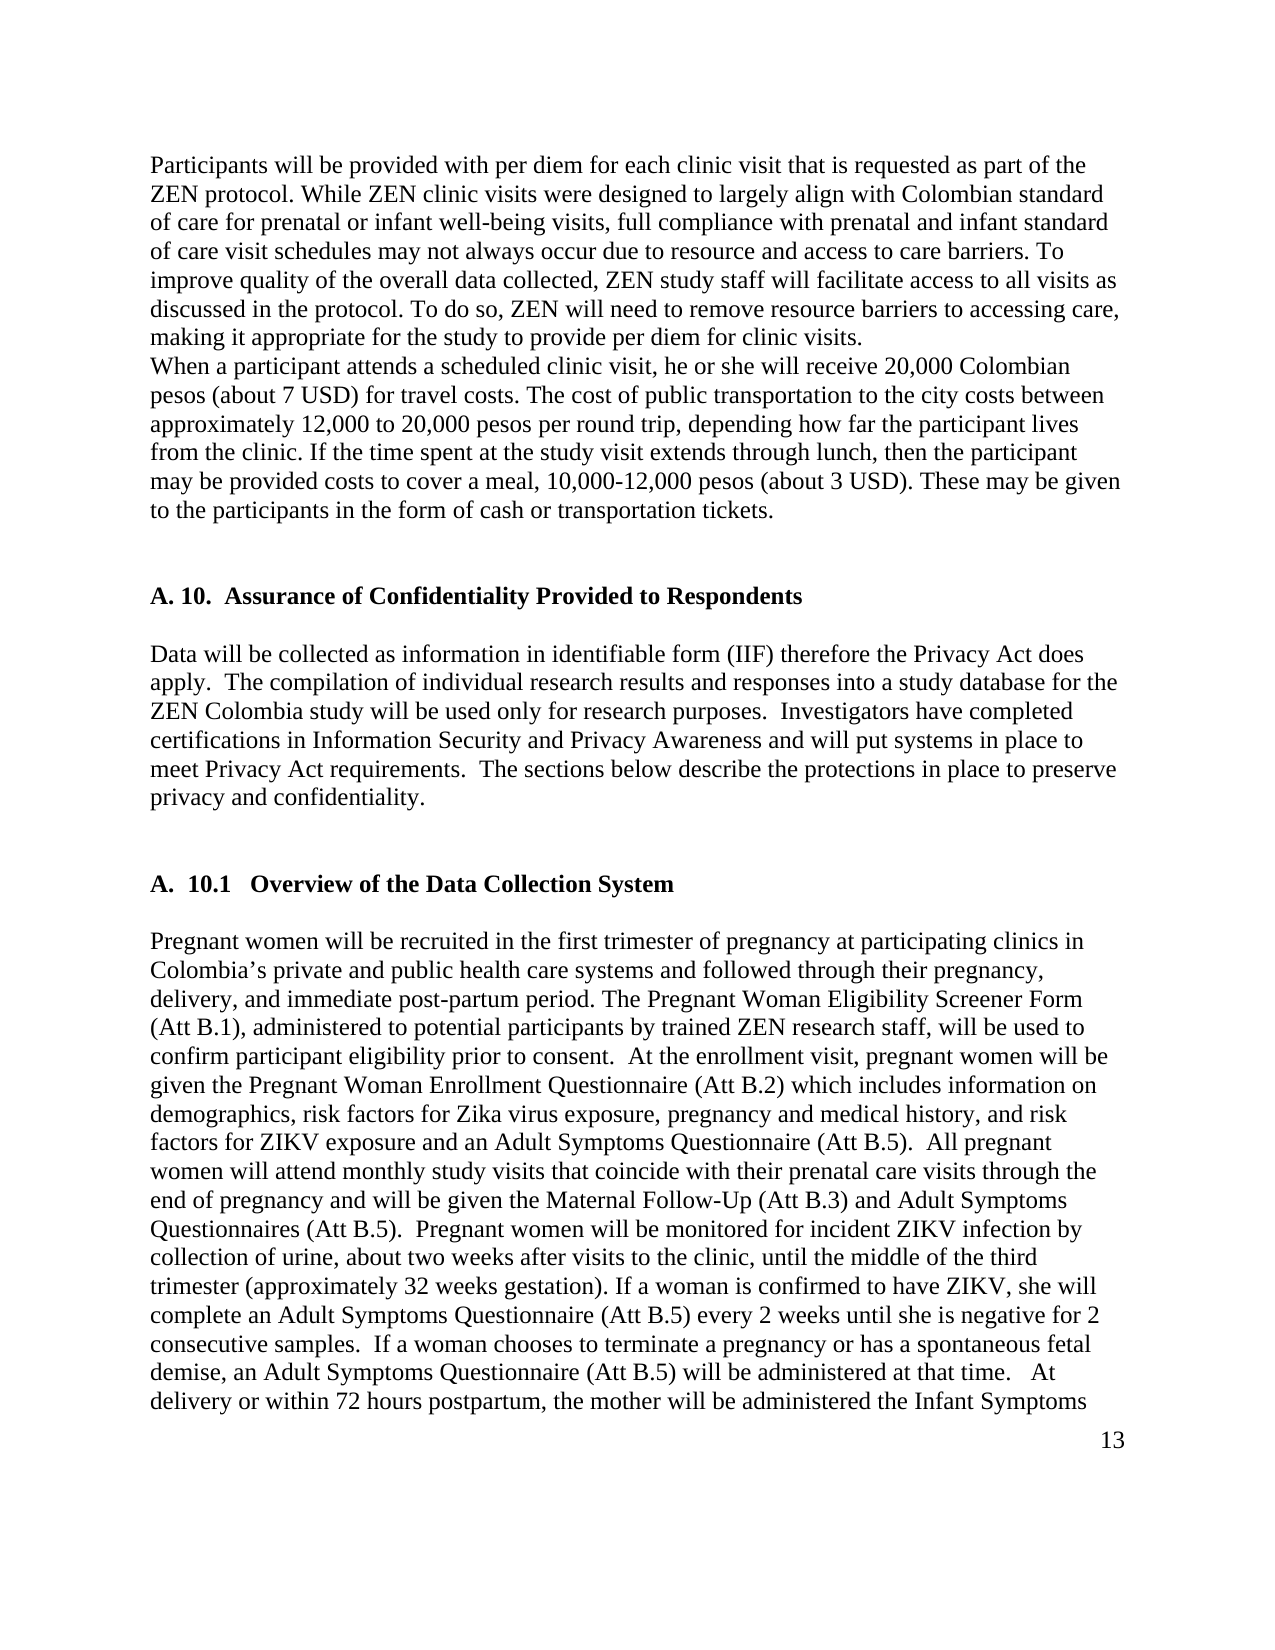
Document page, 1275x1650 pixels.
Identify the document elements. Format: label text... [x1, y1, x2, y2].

text Participants will be provided with per diem for each clinic visit that is requested as part of the ZEN protocol. While ZEN clinic visits were designed to largely align with Colombian standard of care for prenatal or infant well-being visits, full compliance with prenatal and infant standard of care visit schedules may not always occur due to resource and access to care barriers. To improve quality of the overall data collected, ZEN study staff will facilitate access to all visits as discussed in the protocol. To do so, ZEN will need to remove resource barriers to accessing care, making it appropriate for the study to provide per diem for clinic visits. [150, 150, 1125, 351]
text When a participant attends a scheduled clinic visit, he or she will receive 20,000 Colombian pesos (about 7 USD) for travel costs. The cost of public transportation to the city costs between approximately 12,000 to 20,000 pesos per round trip, depending how far the participant lives from the clinic. If the time spent at the study visit extends through lunch, then the participant may be provided costs to cover a meal, 10,000-12,000 pesos (about 3 USD). These may be given to the participants in the form of cash or transportation tickets. [150, 351, 1125, 524]
text Data will be collected as information in identifiable form (IIF) therefore the Privacy Act does apply. The compilation of individual research results and responses into a study database for the ZEN Colombia study will be used only for research purposes. Investigators have completed certifications in Information Security and Privacy Awareness and will put systems in place to meet Privacy Act requirements. The sections below describe the protections in place to preserve privacy and confidentiality. [150, 639, 1125, 811]
list 10.1 Overview of the Data Collection System [150, 869, 1125, 897]
text A. 10. Assurance of Confidentiality Provided to Respondents [150, 581, 1125, 610]
